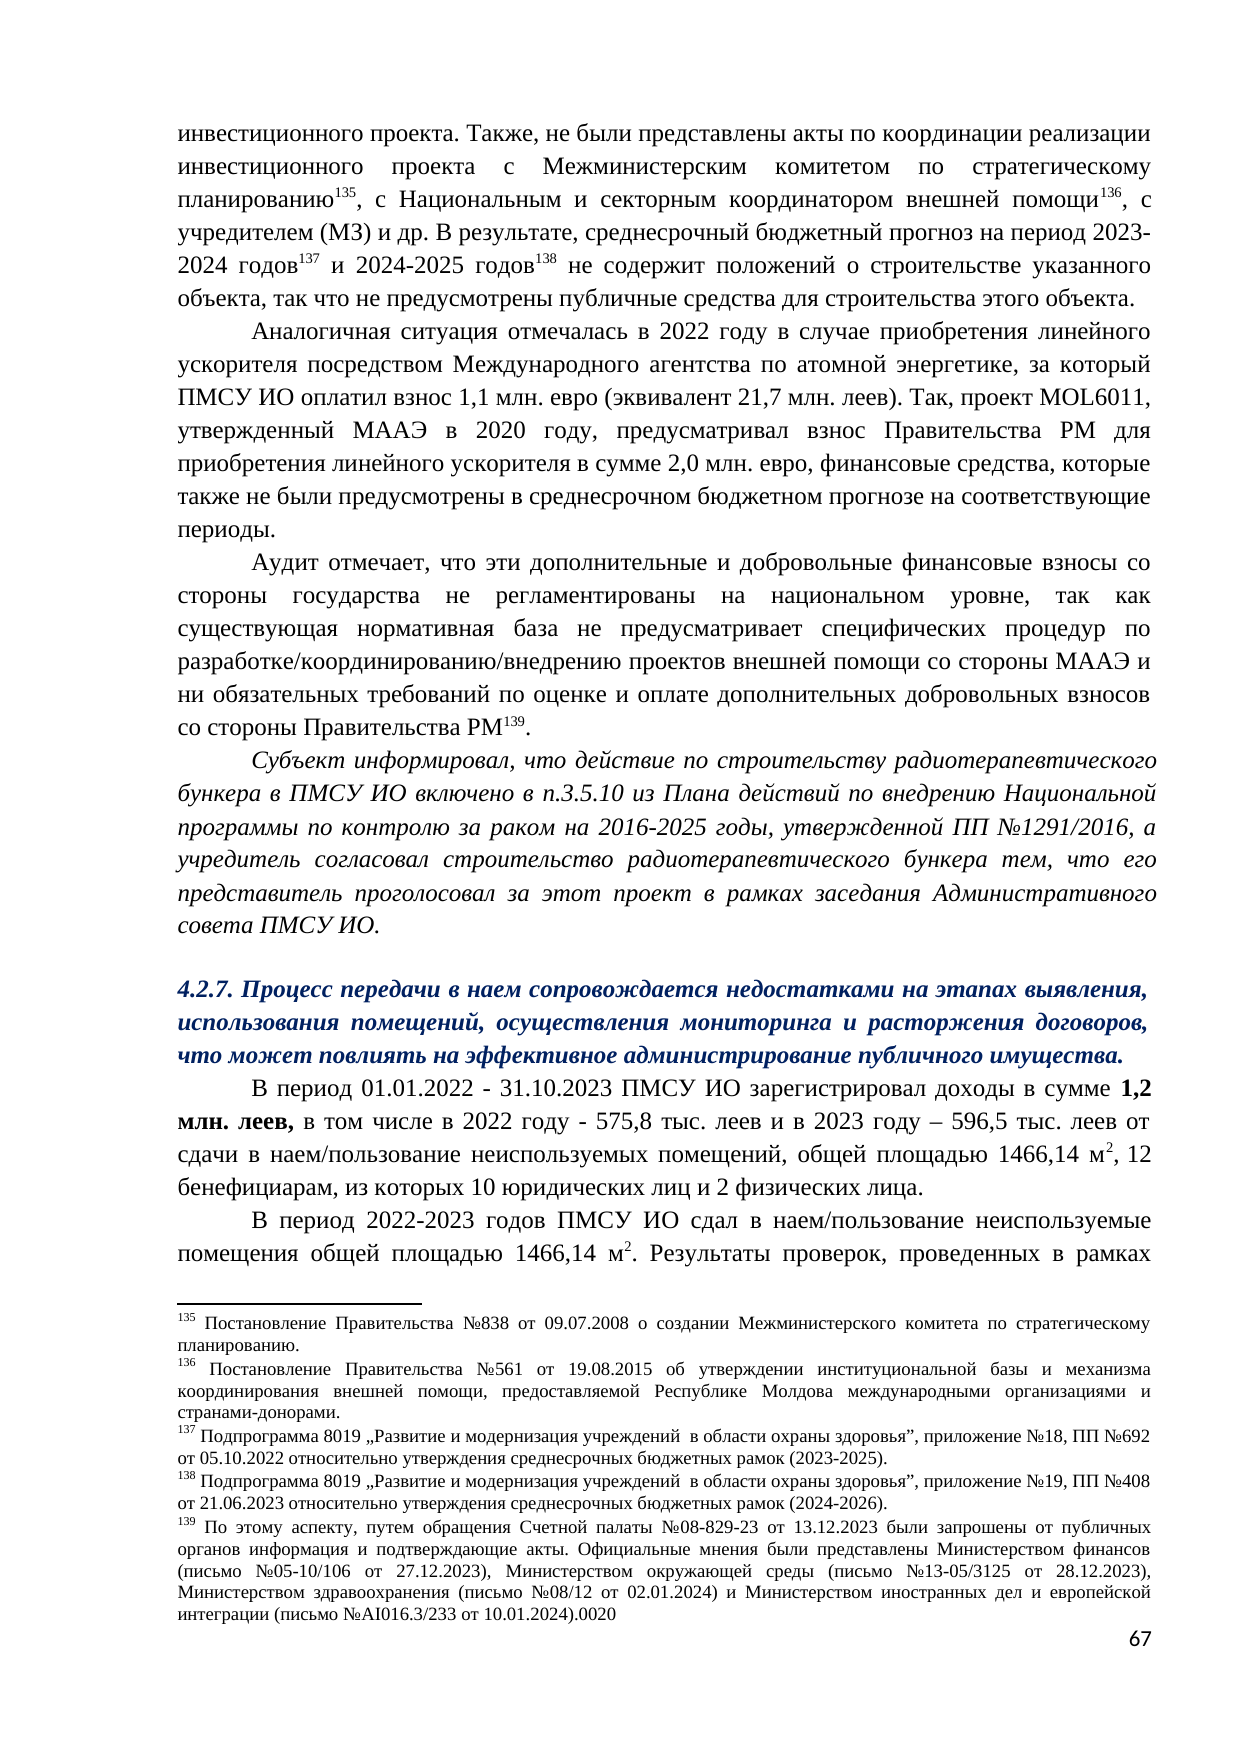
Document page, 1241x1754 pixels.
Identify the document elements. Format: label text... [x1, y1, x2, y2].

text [177, 118, 1152, 312]
text Аналогичная ситуация отмечалась в 2022 году в случае приобретения линейного ускорителя посредством Международного агентства по атомной энергетике, за который ПМСУ ИО оплатил взнос 1,1 млн. евро (эквивалент 21,7 млн. леев). Так, проект MOL6011, утвержденный МААЭ в 2020 году, предусматривал взнос Правительства РМ для приобретения линейного ускорителя в сумме 2,0 млн. евро, финансовые средства, которые также не были предусмотрены в среднесрочном бюджетном прогнозе на соответствующие периоды. [177, 316, 1152, 543]
text Субъект информировал, что действие по строительству радиотерапевтического бункера в ПМСУ ИО включено в п.3.5.10 из Плана действий по внедрению Национальной программы по контролю за раком на 2016-2025 годы, утвержденной ПП №1291/2016, а учредитель согласовал строительство радиотерапевтического бункера тем, что его представитель проголосовал за этот проект в рамках заседания Административного совета ПМСУ ИО. [177, 746, 1160, 939]
text 4.2.7. Процесс передачи в наем сопровождается недостатками на этапах выявления, использования помещений, осуществления мониторинга и расторжения договоров, что может повлиять на эффективное администрирование публичного имущества. [177, 974, 1152, 1069]
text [177, 1205, 1152, 1267]
text Аудит отмечает, что эти дополнительные и добровольные финансовые взносы со стороны государства не регламентированы на национальном уровне, так как существующая нормативная база не предусматривает специфических процедур по разработке/координированию/внедрению проектов внешней помощи со стороны МААЭ и ни обязательных требований по оценке и оплате дополнительных добровольных взносов со стороны Правительства РМ. [177, 547, 1152, 741]
text В период 01.01.2022 - 31.10.2023 ПМСУ ИО зарегистрировал доходы в сумме 1,2 млн. леев, в том числе в 2022 году - 575,8 тыс. леев и в 2023 году – 596,5 тыс. леев от сдачи в наем/пользование неиспользуемых помещений, общей площадью 1466,14 м2, 12 бенефициарам, из которых 10 юридических лиц и 2 физических лица. [177, 1073, 1152, 1201]
